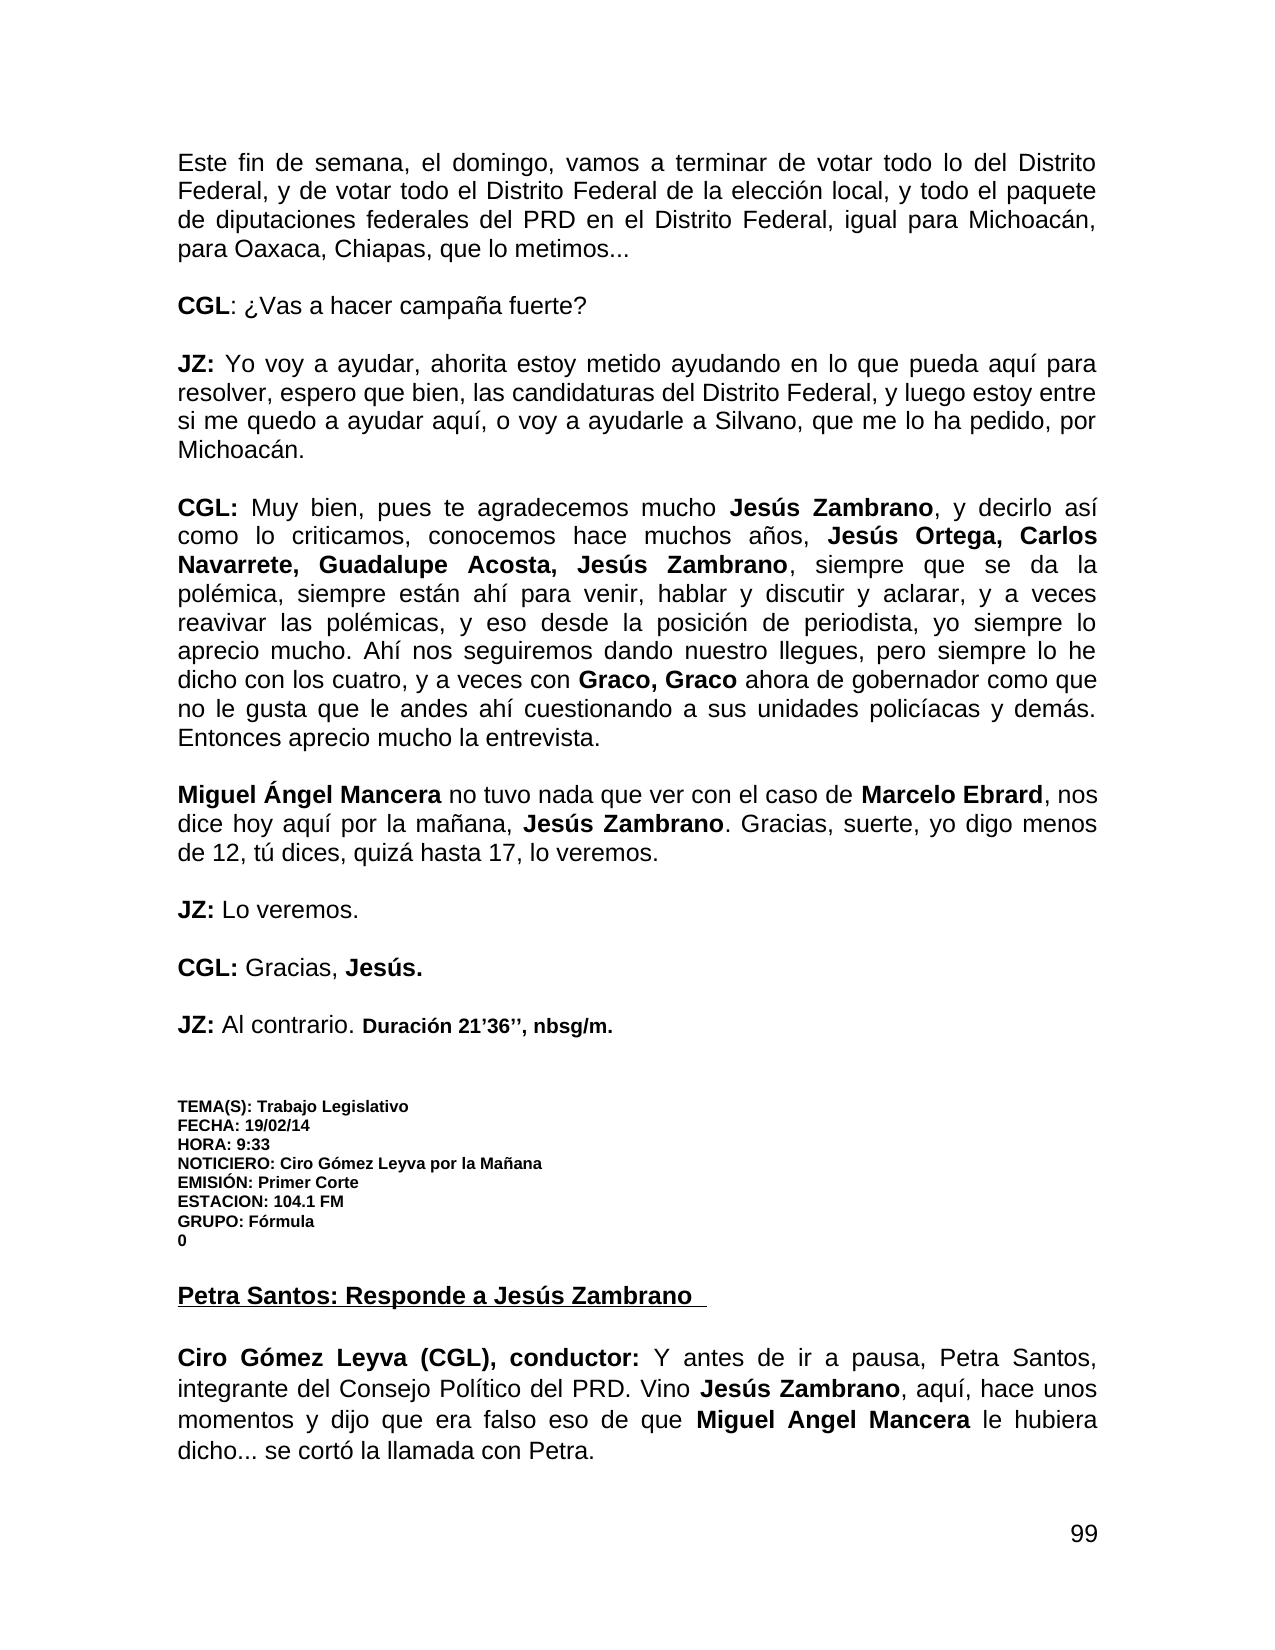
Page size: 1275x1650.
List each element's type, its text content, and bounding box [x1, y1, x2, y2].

text FECHA: 19/02/14 [177, 1116, 1098, 1135]
text Petra Santos: Responde a Jesús Zambrano [177, 1281, 1098, 1309]
text Este fin de semana, el domingo, vamos a terminar de votar todo lo del Distrito Federal, y de votar todo el Distrito Federal de la elección local, y todo el paquete de diputaciones federales del PRD en el Distrito Federal, igual para Michoacán, para Oaxaca, Chiapas, que lo metimos... [177, 148, 1098, 263]
text CGL: ¿Vas a hacer campaña fuerte? [177, 291, 1098, 320]
text JZ: Yo voy a ayudar, ahorita estoy metido ayudando en lo que pueda aquí para resolver, espero que bien, las candidaturas del Distrito Federal, y luego estoy entre si me quedo a ayudar aquí, o voy a ayudarle a Silvano, que me lo ha pedido, por Michoacán. [177, 349, 1098, 464]
text Miguel Ángel Mancera no tuvo nada que ver con el caso de Marcelo Ebrard, nos dice hoy aquí por la mañana, Jesús Zambrano. Gracias, suerte, yo digo menos de 12, tú dices, quizá hasta 17, lo veremos. [177, 780, 1098, 866]
text ESTACION: 104.1 FM [177, 1192, 1098, 1211]
text HORA: 9:33 [177, 1135, 1098, 1154]
text GRUPO: Fórmula [177, 1211, 1098, 1231]
text CGL: Gracias, Jesús. [177, 953, 1098, 981]
text NOTICIERO: Ciro Gómez Leyva por la Mañana [177, 1154, 1098, 1173]
text EMISIÓN: Primer Corte [177, 1173, 1098, 1192]
text 0 [177, 1231, 1098, 1250]
text CGL: Muy bien, pues te agradecemos mucho Jesús Zambrano, y decirlo así como lo criticamos, conocemos hace muchos años, Jesús Ortega, Carlos Navarrete, Guadalupe Acosta, Jesús Zambrano, siempre que se da la polémica, siempre están ahí para venir, hablar y discutir y aclarar, y a veces reavivar las polémicas, y eso desde la posición de periodista, yo siempre lo aprecio mucho. Ahí nos seguiremos dando nuestro llegues, pero siempre lo he dicho con los cuatro, y a veces con Graco, Graco ahora de gobernador como que no le gusta que le andes ahí cuestionando a sus unidades policíacas y demás. Entonces aprecio mucho la entrevista. [177, 493, 1098, 751]
text JZ: Lo veremos. [177, 895, 1098, 924]
text TEMA(S): Trabajo Legislativo [177, 1096, 1098, 1116]
text Ciro Gómez Leyva (CGL), conductor: Y antes de ir a pausa, Petra Santos, integrante del Consejo Político del PRD. Vino Jesús Zambrano, aquí, hace unos momentos y dijo que era falso eso de que Miguel Angel Mancera le hubiera dicho... se cortó la llamada con Petra. [177, 1343, 1098, 1465]
text JZ: Al contrario. Duración 21’36’’, nbsg/m. [177, 1010, 1098, 1039]
